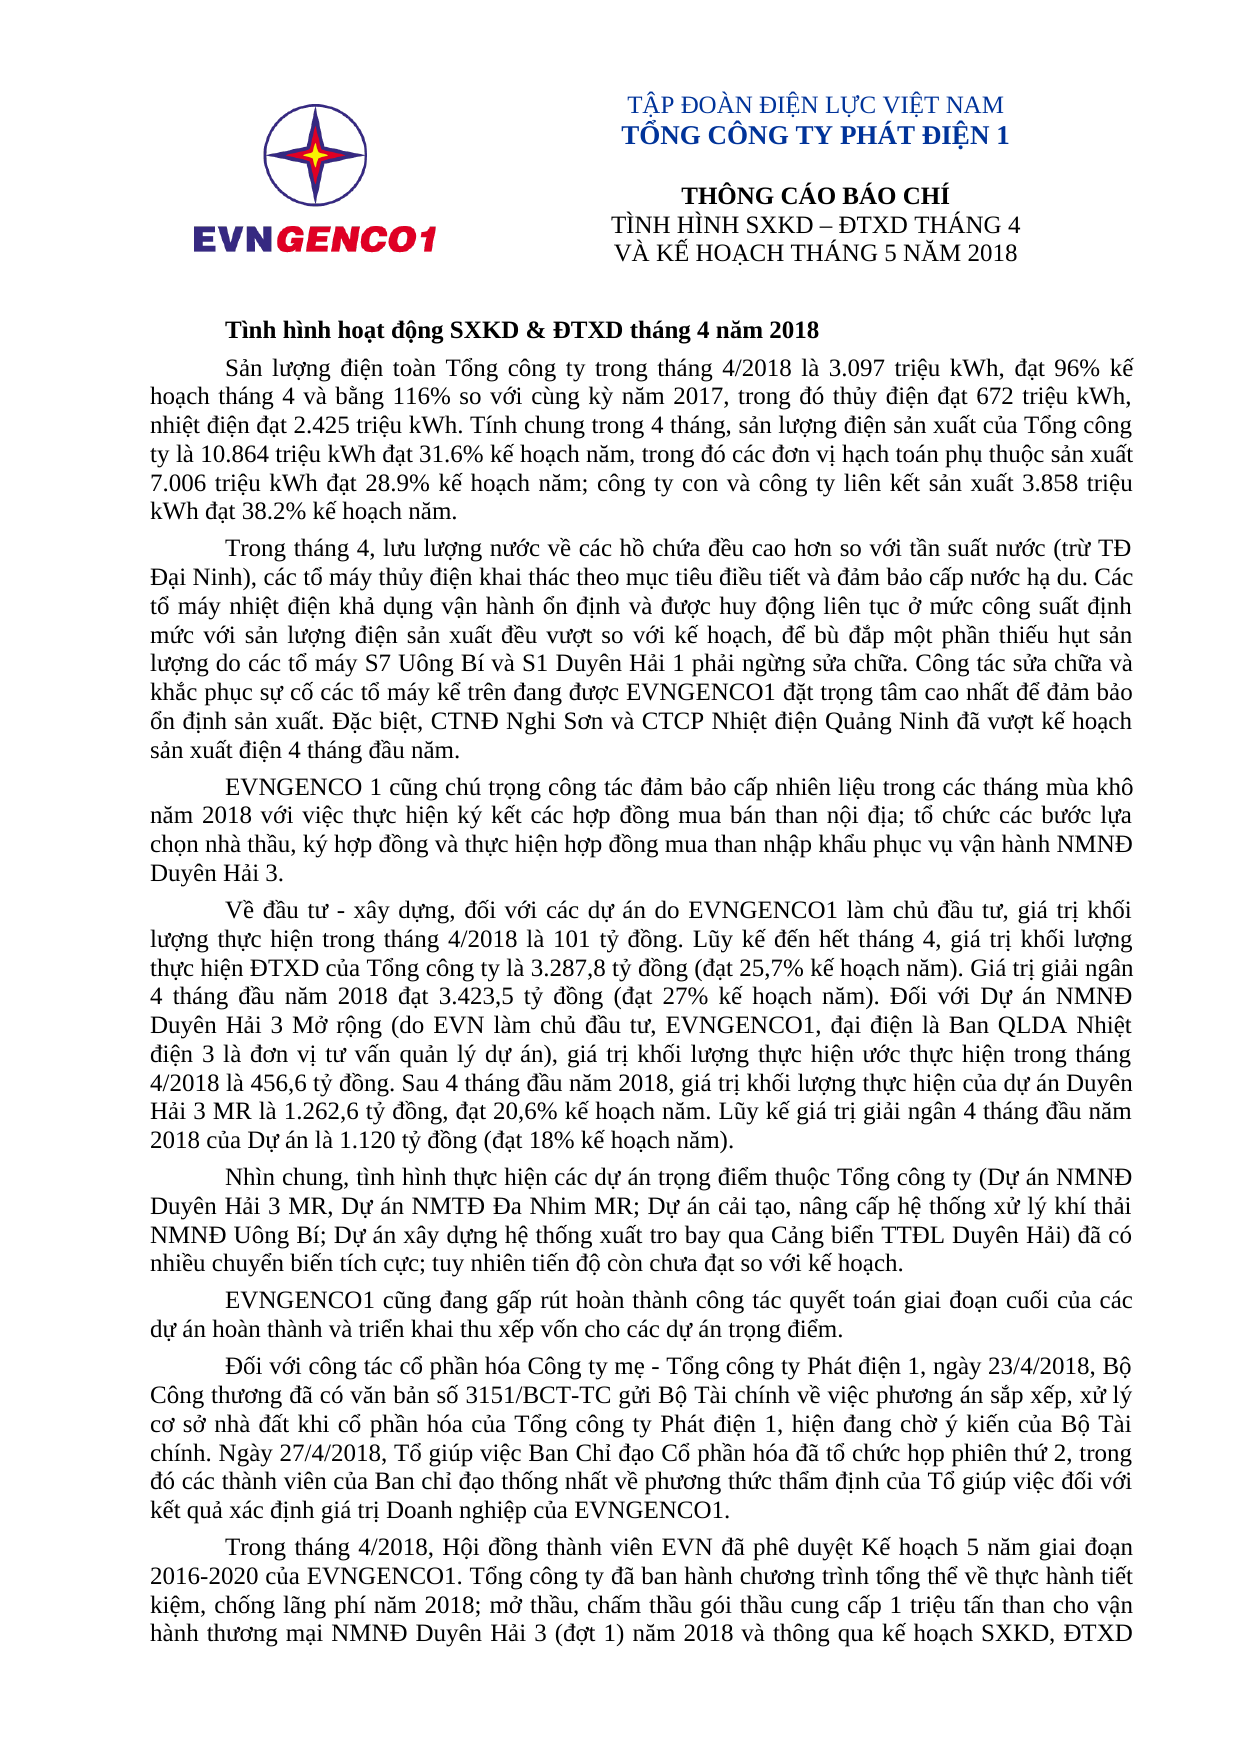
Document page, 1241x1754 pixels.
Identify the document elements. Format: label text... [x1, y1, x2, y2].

list Về đầu tư - xây dựng, đối với các dự án do EVNGENCO1 làm chủ đầu tư, giá trị khối lượng thực hiện trong tháng 4/2018 là 101 tỷ đồng. Lũy kế đến hết tháng 4, giá trị khối lượng thực hiện ĐTXD của Tổng công ty là 3.287,8 tỷ đồng (đạt 25,7% kế hoạch năm). Giá trị giải ngân 4 tháng đầu năm 2018 đạt 3.423,5 tỷ đồng (đạt 27% kế hoạch năm). Đối với Dự án NMNĐ Duyên Hải 3 Mở rộng (do EVN làm chủ đầu tư, EVNGENCO1, đại điện là Ban QLDA Nhiệt điện 3 là đơn vị tư vấn quản lý dự án), giá trị khối lượng thực hiện ước thực hiện trong tháng 4/2018 là 456,6 tỷ đồng. Sau 4 tháng đầu năm 2018, giá trị khối lượng thực hiện của dự án Duyên Hải 3 MR là 1.262,6 tỷ đồng, đạt 20,6% kế hoạch năm. Lũy kế giá trị giải ngân 4 tháng đầu năm 2018 của Dự án là 1.120 tỷ đồng (đạt 18% kế hoạch năm). [150, 895, 1134, 1154]
picture [185, 90, 443, 266]
text Nhìn chung, tình hình thực hiện các dự án trọng điểm thuộc Tổng công ty (Dự án NMNĐ Duyên Hải 3 MR, Dự án NMTĐ Đa Nhim MR; Dự án cải tạo, nâng cấp hệ thống xử lý khí thải NMNĐ Uông Bí; Dự án xây dựng hệ thống xuất tro bay qua Cảng biển TTĐL Duyên Hải) đã có nhiều chuyển biến tích cực; tuy nhiên tiến độ còn chưa đạt so với kế hoạch. [150, 1162, 1134, 1277]
list Trong tháng 4, lưu lượng nước về các hồ chứa đều cao hơn so với tần suất nước (trừ TĐ Đại Ninh), các tổ máy thủy điện khai thác theo mục tiêu điều tiết và đảm bảo cấp nước hạ du. Các tổ máy nhiệt điện khả dụng vận hành ổn định và được huy động liên tục ở mức công suất định mức với sản lượng điện sản xuất đều vượt so với kế hoạch, để bù đắp một phần thiếu hụt sản lượng do các tổ máy S7 Uông Bí và S1 Duyên Hải 1 phải ngừng sửa chữa. Công tác sửa chữa và khắc phục sự cố các tổ máy kể trên đang được EVNGENCO1 đặt trọng tâm cao nhất để đảm bảo ổn định sản xuất. Đặc biệt, CTNĐ Nghi Sơn và CTCP Nhiệt điện Quảng Ninh đã vượt kế hoạch sản xuất điện 4 tháng đầu năm. [150, 533, 1134, 763]
table_header TẬP ĐOÀN ĐIỆN LỰC VIỆT NAM TỔNG CÔNG TY PHÁT ĐIỆN 1 THÔNG CÁO BÁO CHÍ TÌNH HÌNH SXKD – ĐTXD THÁNG 4 VÀ KẾ HOẠCH THÁNG 5 NĂM 2018 [478, 90, 1153, 267]
text Tình hình hoạt động SXKD & ĐTXD tháng 4 năm 2018 [150, 316, 1134, 344]
list Sản lượng điện toàn Tổng công ty trong tháng 4/2018 là 3.097 triệu kWh, đạt 96% kế hoạch tháng 4 và bằng 116% so với cùng kỳ năm 2017, trong đó thủy điện đạt 672 triệu kWh, nhiệt điện đạt 2.425 triệu kWh. Tính chung trong 4 tháng, sản lượng điện sản xuất của Tổng công ty là 10.864 triệu kWh đạt 31.6% kế hoạch năm, trong đó các đơn vị hạch toán phụ thuộc sản xuất 7.006 triệu kWh đạt 28.9% kế hoạch năm; công ty con và công ty liên kết sản xuất 3.858 triệu kWh đạt 38.2% kế hoạch năm. [150, 353, 1134, 525]
table_header [150, 90, 478, 267]
list EVNGENCO 1 cũng chú trọng công tác đảm bảo cấp nhiên liệu trong các tháng mùa khô năm 2018 với việc thực hiện ký kết các hợp đồng mua bán than nội địa; tổ chức các bước lựa chọn nhà thầu, ký hợp đồng và thực hiện hợp đồng mua than nhập khẩu phục vụ vận hành NMNĐ Duyên Hải 3. [150, 772, 1134, 887]
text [150, 1532, 1134, 1647]
text EVNGENCO1 cũng đang gấp rút hoàn thành công tác quyết toán giai đoạn cuối của các dự án hoàn thành và triển khai thu xếp vốn cho các dự án trọng điểm. [150, 1286, 1134, 1343]
text Đối với công tác cổ phần hóa Công ty mẹ - Tổng công ty Phát điện 1, ngày 23/4/2018, Bộ Công thương đã có văn bản số 3151/BCT-TC gửi Bộ Tài chính về việc phương án sắp xếp, xử lý cơ sở nhà đất khi cổ phần hóa của Tổng công ty Phát điện 1, hiện đang chờ ý kiến của Bộ Tài chính. Ngày 27/4/2018, Tổ giúp việc Ban Chỉ đạo Cổ phần hóa đã tổ chức họp phiên thứ 2, trong đó các thành viên của Ban chỉ đạo thống nhất về phương thức thẩm định của Tổ giúp việc đối với kết quả xác định giá trị Doanh nghiệp của EVNGENCO1. [150, 1351, 1134, 1524]
